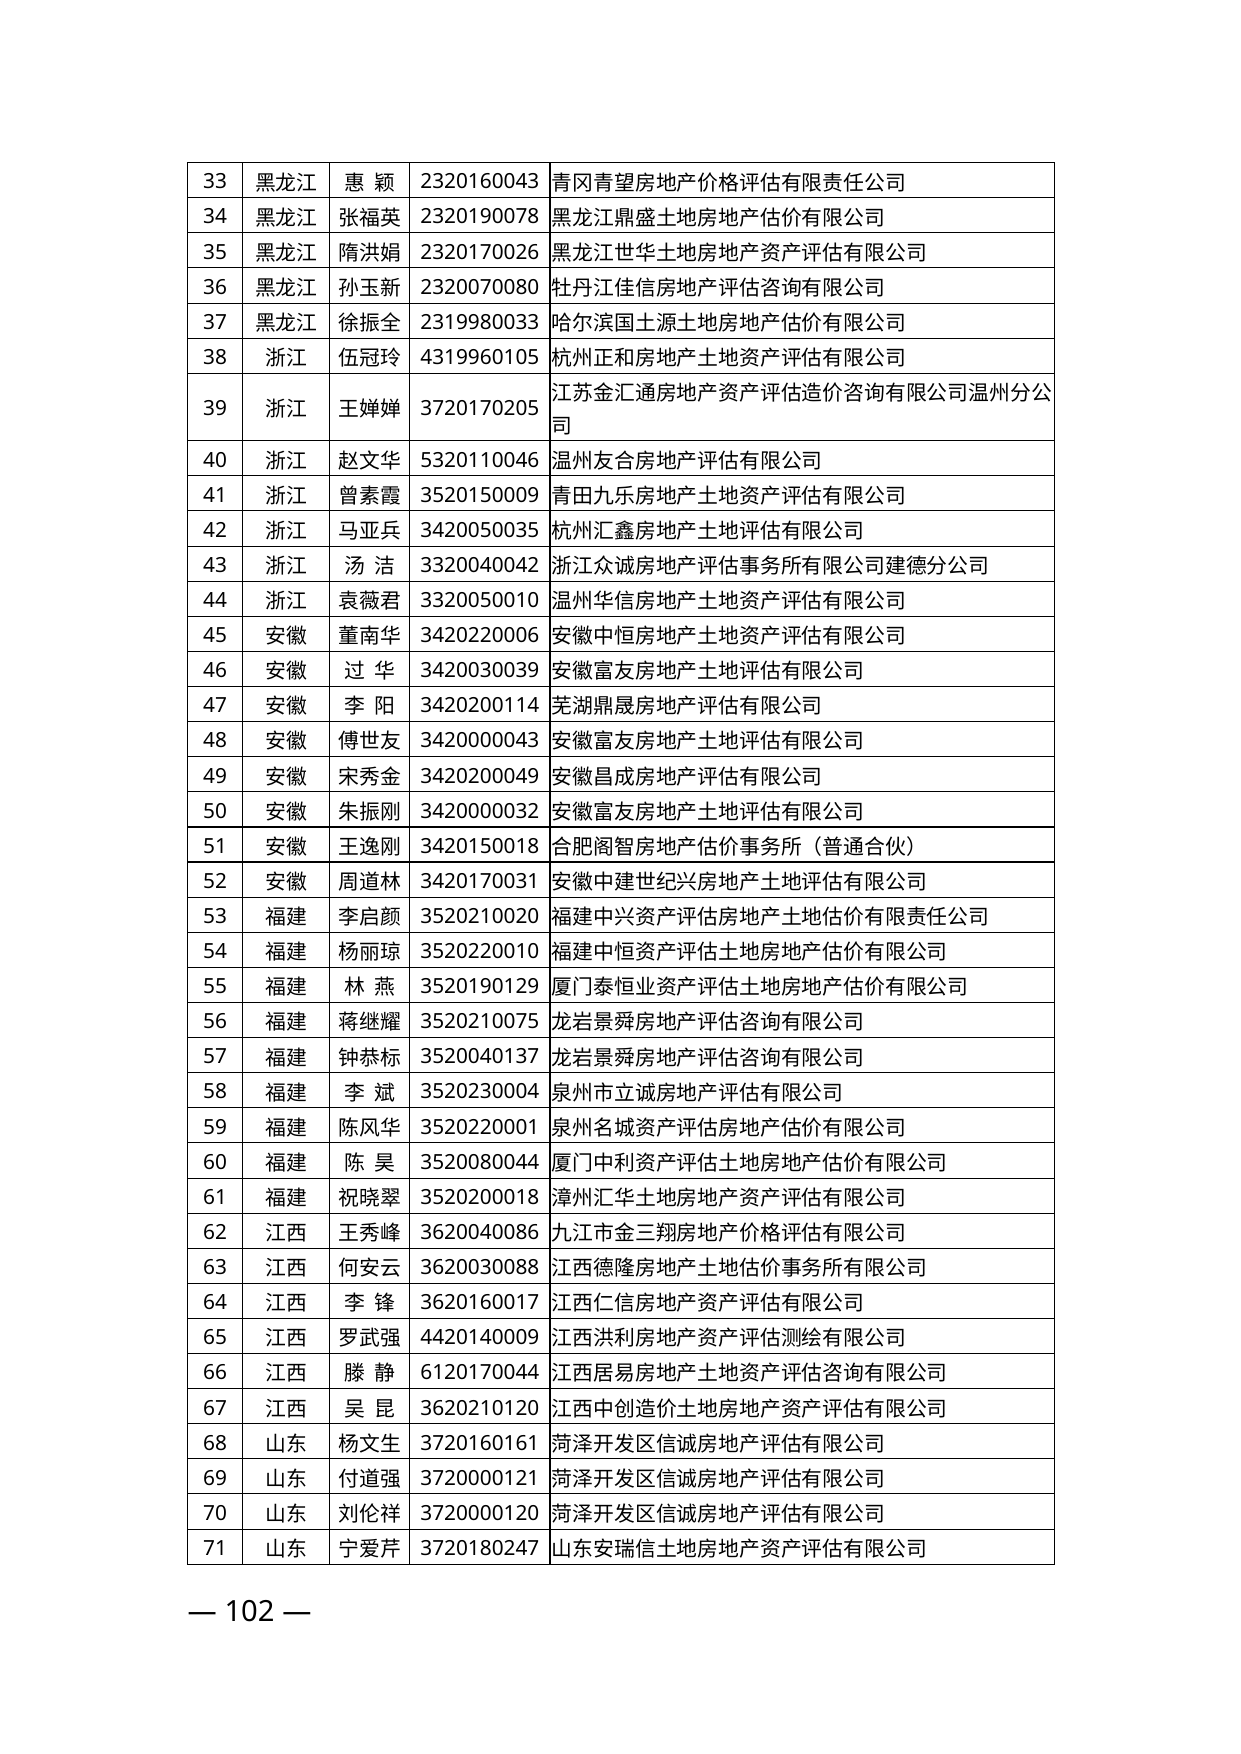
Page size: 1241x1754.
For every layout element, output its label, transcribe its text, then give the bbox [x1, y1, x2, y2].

table_cell 3520080044 [410, 1143, 549, 1177]
table_cell 过 华 [330, 652, 409, 686]
table_cell 50 [188, 792, 242, 826]
table_cell 浙江 [243, 511, 329, 546]
table_cell 3720000120 [410, 1494, 549, 1528]
table_cell 王婵婵 [330, 374, 409, 440]
table_cell 李 阳 [330, 687, 409, 721]
table_cell 哈尔滨国土源土地房地产估价有限公司 [551, 304, 1054, 337]
table_cell 杨文生 [330, 1424, 409, 1458]
table_cell 龙岩景舜房地产评估咨询有限公司 [551, 1003, 1054, 1037]
table_cell 杨丽琼 [330, 933, 409, 967]
table_cell 黑龙江 [243, 304, 329, 337]
table_cell 36 [188, 268, 242, 302]
table_cell 4420140009 [410, 1319, 549, 1353]
table_cell 伍冠玲 [330, 339, 409, 373]
table_cell 3420220006 [410, 617, 549, 651]
table_cell 3320040042 [410, 547, 549, 581]
table_cell 3520210020 [410, 898, 549, 932]
table_cell 杭州汇鑫房地产土地评估有限公司 [551, 511, 1054, 546]
table_cell 安徽 [243, 652, 329, 686]
table_cell 牡丹江佳信房地产评估咨询有限公司 [551, 268, 1054, 302]
table_cell 3720180247 [410, 1530, 549, 1563]
table_cell 王秀峰 [330, 1214, 409, 1248]
table_cell 福建 [243, 898, 329, 932]
table_cell 张福英 [330, 198, 409, 232]
table_cell 黑龙江 [243, 268, 329, 302]
table_cell 浙江 [243, 582, 329, 616]
table_cell 祝晓翠 [330, 1179, 409, 1212]
table_cell 陈风华 [330, 1108, 409, 1142]
table_cell 3420000043 [410, 722, 549, 756]
table_cell 董南华 [330, 617, 409, 651]
table_cell 安徽富友房地产土地评估有限公司 [551, 792, 1054, 826]
table_cell 安徽中建世纪兴房地产土地评估有限公司 [551, 863, 1054, 897]
table_cell 江西洪利房地产资产评估测绘有限公司 [551, 1319, 1054, 1353]
table_cell 温州友合房地产评估有限公司 [551, 441, 1054, 475]
table_cell 黑龙江世华土地房地产资产评估有限公司 [551, 233, 1054, 267]
table_cell 3420000032 [410, 792, 549, 826]
table_cell 菏泽开发区信诚房地产评估有限公司 [551, 1424, 1054, 1458]
table_cell 合肥阁智房地产估价事务所（普通合伙） [551, 828, 1054, 861]
table_cell 60 [188, 1143, 242, 1177]
table_cell 56 [188, 1003, 242, 1037]
table_cell 44 [188, 582, 242, 616]
table_cell 3520220001 [410, 1108, 549, 1142]
table_cell 隋洪娟 [330, 233, 409, 267]
table_cell 68 [188, 1424, 242, 1458]
table_cell 惠 颖 [330, 163, 409, 197]
table_cell 46 [188, 652, 242, 686]
table_cell 安徽 [243, 687, 329, 721]
table_cell 49 [188, 757, 242, 791]
table_cell 福建 [243, 1003, 329, 1037]
table_cell 滕 静 [330, 1354, 409, 1388]
table_cell 付道强 [330, 1459, 409, 1493]
table_cell 35 [188, 233, 242, 267]
table_cell 67 [188, 1389, 242, 1423]
table_cell 安徽 [243, 792, 329, 826]
table_cell 汤 洁 [330, 547, 409, 581]
table_cell 山东 [243, 1530, 329, 1563]
table_cell 江西 [243, 1389, 329, 1423]
table_cell 6120170044 [410, 1354, 549, 1388]
table_cell 3520190129 [410, 968, 549, 1002]
table_cell 李启颜 [330, 898, 409, 932]
table_cell 福建 [243, 1179, 329, 1212]
table_cell 39 [188, 374, 242, 440]
table_cell 3420170031 [410, 863, 549, 897]
table_cell 杭州正和房地产土地资产评估有限公司 [551, 339, 1054, 373]
table_cell 安徽昌成房地产评估有限公司 [551, 757, 1054, 791]
table_cell 3720000121 [410, 1459, 549, 1493]
table_cell 43 [188, 547, 242, 581]
table_cell 青田九乐房地产土地资产评估有限公司 [551, 476, 1054, 510]
table_cell 福建中兴资产评估房地产土地估价有限责任公司 [551, 898, 1054, 932]
table_cell 宁爱芹 [330, 1530, 409, 1563]
table_cell 2320190078 [410, 198, 549, 232]
table_cell 3520150009 [410, 476, 549, 510]
table_cell 刘伦祥 [330, 1494, 409, 1528]
table_cell 57 [188, 1038, 242, 1072]
table_cell 福建 [243, 1073, 329, 1107]
table_cell 3520040137 [410, 1038, 549, 1072]
table_cell 48 [188, 722, 242, 756]
table_cell 3420200114 [410, 687, 549, 721]
table_cell 安徽富友房地产土地评估有限公司 [551, 652, 1054, 686]
table_cell 福建 [243, 1108, 329, 1142]
table_cell 何安云 [330, 1249, 409, 1283]
table_cell 浙江 [243, 476, 329, 510]
table_cell 3420200049 [410, 757, 549, 791]
table_cell 菏泽开发区信诚房地产评估有限公司 [551, 1494, 1054, 1528]
table_cell 3620040086 [410, 1214, 549, 1248]
table_cell 2320070080 [410, 268, 549, 302]
table_cell 青冈青望房地产价格评估有限责任公司 [551, 163, 1054, 197]
table_cell 52 [188, 863, 242, 897]
table_cell 福建 [243, 933, 329, 967]
table_cell 赵文华 [330, 441, 409, 475]
table_cell 2320160043 [410, 163, 549, 197]
table_cell 41 [188, 476, 242, 510]
table_cell 芜湖鼎晟房地产评估有限公司 [551, 687, 1054, 721]
table_cell 浙江 [243, 547, 329, 581]
table_cell 安徽富友房地产土地评估有限公司 [551, 722, 1054, 756]
table_cell 袁薇君 [330, 582, 409, 616]
table_cell 40 [188, 441, 242, 475]
table_cell 蒋继耀 [330, 1003, 409, 1037]
table_cell 62 [188, 1214, 242, 1248]
table_cell 福建 [243, 1038, 329, 1072]
table_cell 安徽 [243, 617, 329, 651]
table_cell 51 [188, 828, 242, 861]
table_cell 38 [188, 339, 242, 373]
table_cell 3520220010 [410, 933, 549, 967]
table_cell 江西德隆房地产土地估价事务所有限公司 [551, 1249, 1054, 1283]
table_cell 安徽 [243, 828, 329, 861]
table_cell 厦门泰恒业资产评估土地房地产估价有限公司 [551, 968, 1054, 1002]
table_cell 山东安瑞信土地房地产资产评估有限公司 [551, 1530, 1054, 1563]
table_cell 3620210120 [410, 1389, 549, 1423]
table_cell 泉州名城资产评估房地产估价有限公司 [551, 1108, 1054, 1142]
table_cell 钟恭标 [330, 1038, 409, 1072]
table_cell 林 燕 [330, 968, 409, 1002]
table_cell 浙江 [243, 374, 329, 440]
table_cell 龙岩景舜房地产评估咨询有限公司 [551, 1038, 1054, 1072]
table_cell 黑龙江 [243, 163, 329, 197]
table_cell 65 [188, 1319, 242, 1353]
table_cell 福建 [243, 968, 329, 1002]
table_cell 山东 [243, 1424, 329, 1458]
table_cell 黑龙江鼎盛土地房地产估价有限公司 [551, 198, 1054, 232]
table_cell 58 [188, 1073, 242, 1107]
table_cell 江西 [243, 1249, 329, 1283]
table_cell 42 [188, 511, 242, 546]
table_cell 63 [188, 1249, 242, 1283]
table_cell 4319960105 [410, 339, 549, 373]
table_cell 2320170026 [410, 233, 549, 267]
table_cell 浙江 [243, 339, 329, 373]
table_cell 66 [188, 1354, 242, 1388]
table_cell 3420150018 [410, 828, 549, 861]
table_cell 3520200018 [410, 1179, 549, 1212]
table_cell 福建 [243, 1143, 329, 1177]
table_cell 3520230004 [410, 1073, 549, 1107]
table_cell 山东 [243, 1459, 329, 1493]
table_cell 宋秀金 [330, 757, 409, 791]
table_cell 安徽中恒房地产土地资产评估有限公司 [551, 617, 1054, 651]
table_cell 山东 [243, 1494, 329, 1528]
table_cell 47 [188, 687, 242, 721]
table_cell 3720160161 [410, 1424, 549, 1458]
table_cell 黑龙江 [243, 233, 329, 267]
table_cell 福建中恒资产评估土地房地产估价有限公司 [551, 933, 1054, 967]
table_cell 61 [188, 1179, 242, 1212]
table_cell 傅世友 [330, 722, 409, 756]
table_cell 漳州汇华土地房地产资产评估有限公司 [551, 1179, 1054, 1212]
table_cell 周道林 [330, 863, 409, 897]
table_cell 陈 昊 [330, 1143, 409, 1177]
table_cell 菏泽开发区信诚房地产评估有限公司 [551, 1459, 1054, 1493]
table_cell 浙江 [243, 441, 329, 475]
table_cell 江西 [243, 1214, 329, 1248]
table_cell 李 斌 [330, 1073, 409, 1107]
table_cell 37 [188, 304, 242, 337]
table_cell 罗武强 [330, 1319, 409, 1353]
table_cell 3420030039 [410, 652, 549, 686]
table_cell 59 [188, 1108, 242, 1142]
table_cell 34 [188, 198, 242, 232]
table_cell 55 [188, 968, 242, 1002]
table_cell 5320110046 [410, 441, 549, 475]
table_cell 江西 [243, 1284, 329, 1318]
table_cell 3320050010 [410, 582, 549, 616]
table_cell 泉州市立诚房地产评估有限公司 [551, 1073, 1054, 1107]
table_cell 徐振全 [330, 304, 409, 337]
table_cell 曾素霞 [330, 476, 409, 510]
table_cell 3420050035 [410, 511, 549, 546]
table_cell 3520210075 [410, 1003, 549, 1037]
table_cell 70 [188, 1494, 242, 1528]
table_cell 温州华信房地产土地资产评估有限公司 [551, 582, 1054, 616]
table_cell 54 [188, 933, 242, 967]
table_cell 江西中创造价土地房地产资产评估有限公司 [551, 1389, 1054, 1423]
table_cell 2319980033 [410, 304, 549, 337]
table_cell 王逸刚 [330, 828, 409, 861]
table_cell 江西仁信房地产资产评估有限公司 [551, 1284, 1054, 1318]
table_cell 江西 [243, 1354, 329, 1388]
table_cell 九江市金三翔房地产价格评估有限公司 [551, 1214, 1054, 1248]
table_cell 69 [188, 1459, 242, 1493]
table_cell 53 [188, 898, 242, 932]
table_cell 孙玉新 [330, 268, 409, 302]
table_cell 浙江众诚房地产评估事务所有限公司建德分公司 [551, 547, 1054, 581]
table_cell 安徽 [243, 863, 329, 897]
table_cell 李 锋 [330, 1284, 409, 1318]
table_cell 吴 昆 [330, 1389, 409, 1423]
table_cell 64 [188, 1284, 242, 1318]
table_cell 安徽 [243, 757, 329, 791]
table_cell 江西 [243, 1319, 329, 1353]
table_cell 3620030088 [410, 1249, 549, 1283]
table_cell 45 [188, 617, 242, 651]
table_cell 33 [188, 163, 242, 197]
table_cell 3720170205 [410, 374, 549, 440]
table_cell 71 [188, 1530, 242, 1563]
table_cell 朱振刚 [330, 792, 409, 826]
table_cell 江苏金汇通房地产资产评估造价咨询有限公司温州分公司 [551, 374, 1054, 440]
table_cell 黑龙江 [243, 198, 329, 232]
table_cell 马亚兵 [330, 511, 409, 546]
table_cell 江西居易房地产土地资产评估咨询有限公司 [551, 1354, 1054, 1388]
table_cell 3620160017 [410, 1284, 549, 1318]
table_cell 安徽 [243, 722, 329, 756]
table_cell 厦门中利资产评估土地房地产估价有限公司 [551, 1143, 1054, 1177]
